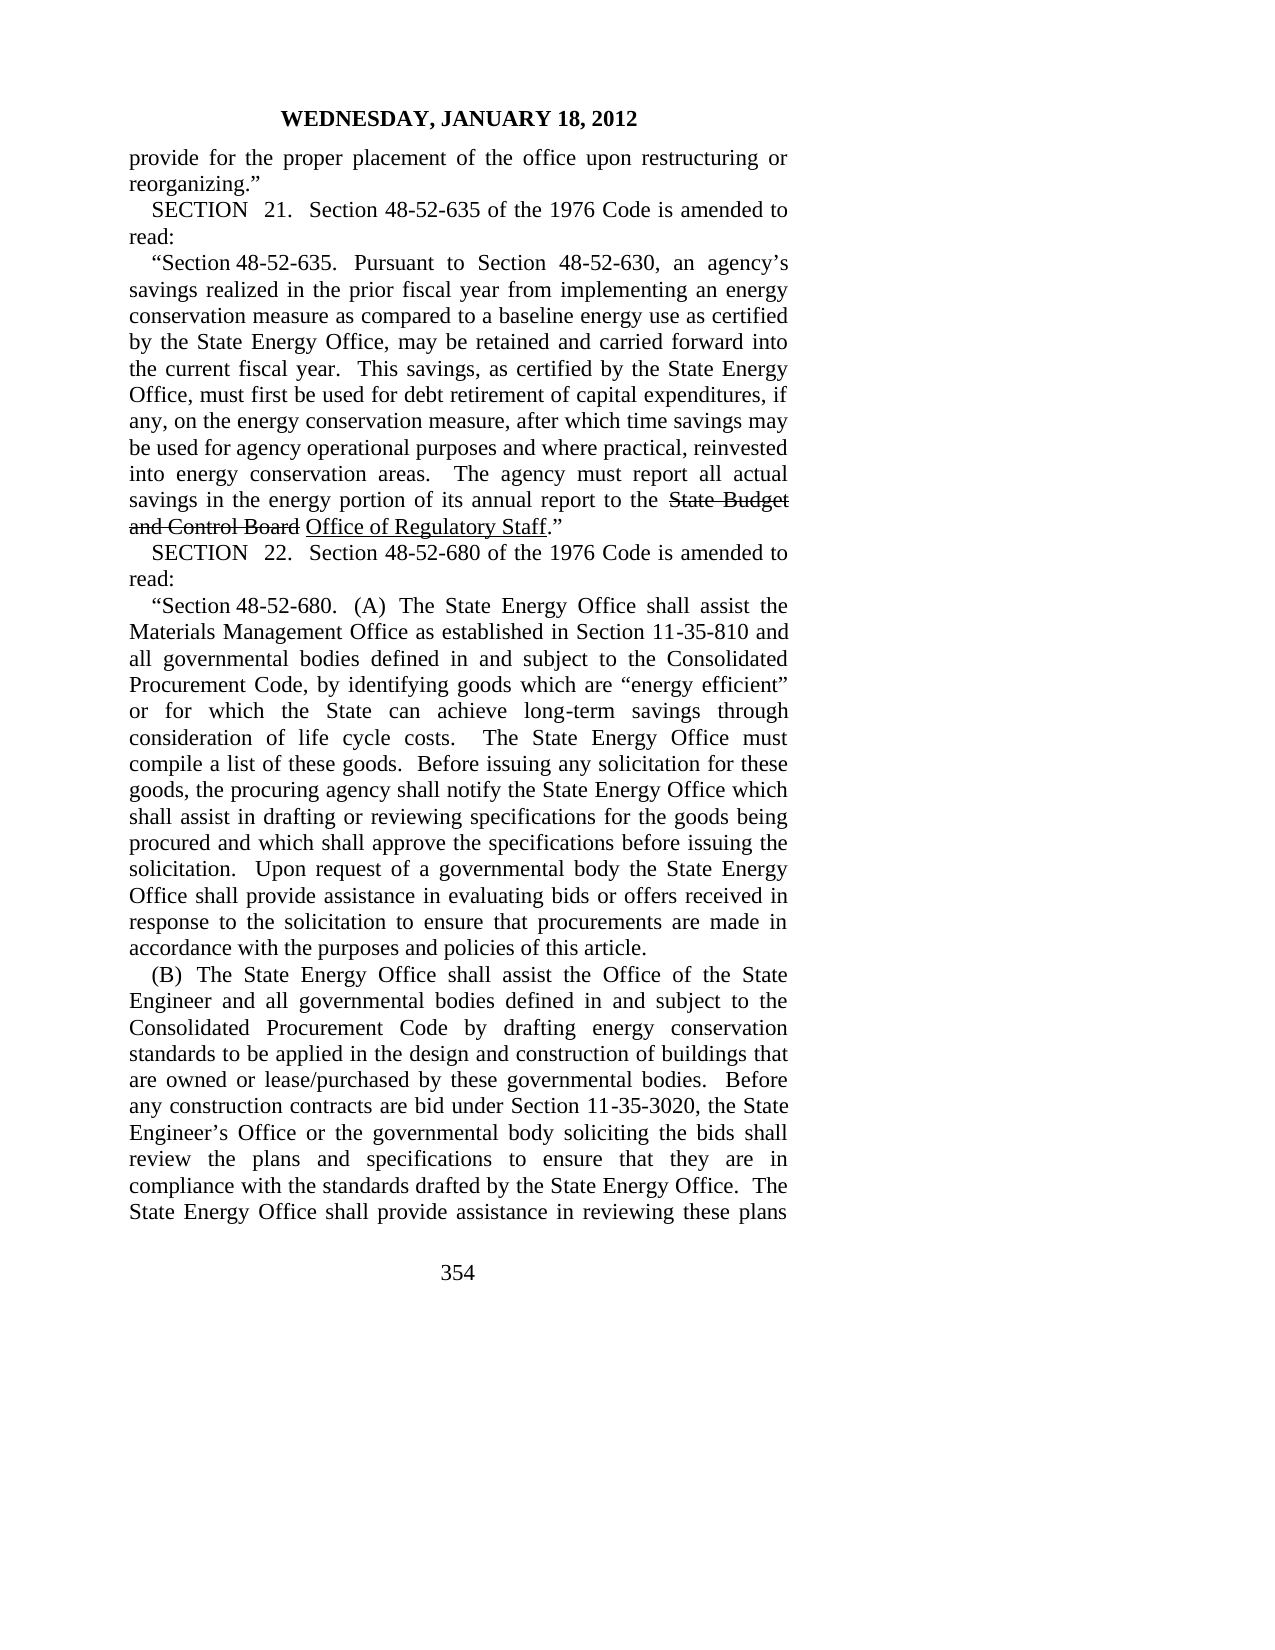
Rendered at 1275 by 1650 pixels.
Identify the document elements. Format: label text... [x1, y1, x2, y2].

text “Section 48-52-635. Pursuant to Section 48-52-630, an agency’s savings realized in the prior fiscal year from implementing an energy conservation measure as compared to a baseline energy use as certified by the State Energy Office, may be retained and carried forward into the current fiscal year. This savings, as certified by the State Energy Office, must first be used for debt retirement of capital expenditures, if any, on the energy conservation measure, after which time savings may be used for agency operational purposes and where practical, reinvested into energy conservation areas. The agency must report all actual savings in the energy portion of its annual report to the State Budget and Control Board Office of Regulatory Staff.” [129, 249, 789, 539]
text SECTION 22. Section 48-52-680 of the 1976 Code is amended to read: [129, 539, 789, 592]
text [129, 144, 789, 197]
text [129, 961, 789, 1224]
text “Section 48-52-680. (A) The State Energy Office shall assist the Materials Management Office as established in Section 11-35-810 and all governmental bodies defined in and subject to the Consolidated Procurement Code, by identifying goods which are “energy efficient” or for which the State can achieve long-term savings through consideration of life cycle costs. The State Energy Office must compile a list of these goods. Before issuing any solicitation for these goods, the procuring agency shall notify the State Energy Office which shall assist in drafting or reviewing specifications for the goods being procured and which shall approve the specifications before issuing the solicitation. Upon request of a governmental body the State Energy Office shall provide assistance in evaluating bids or offers received in response to the solicitation to ensure that procurements are made in accordance with the purposes and policies of this article. [129, 592, 789, 961]
text SECTION 21. Section 48-52-635 of the 1976 Code is amended to read: [129, 197, 789, 249]
